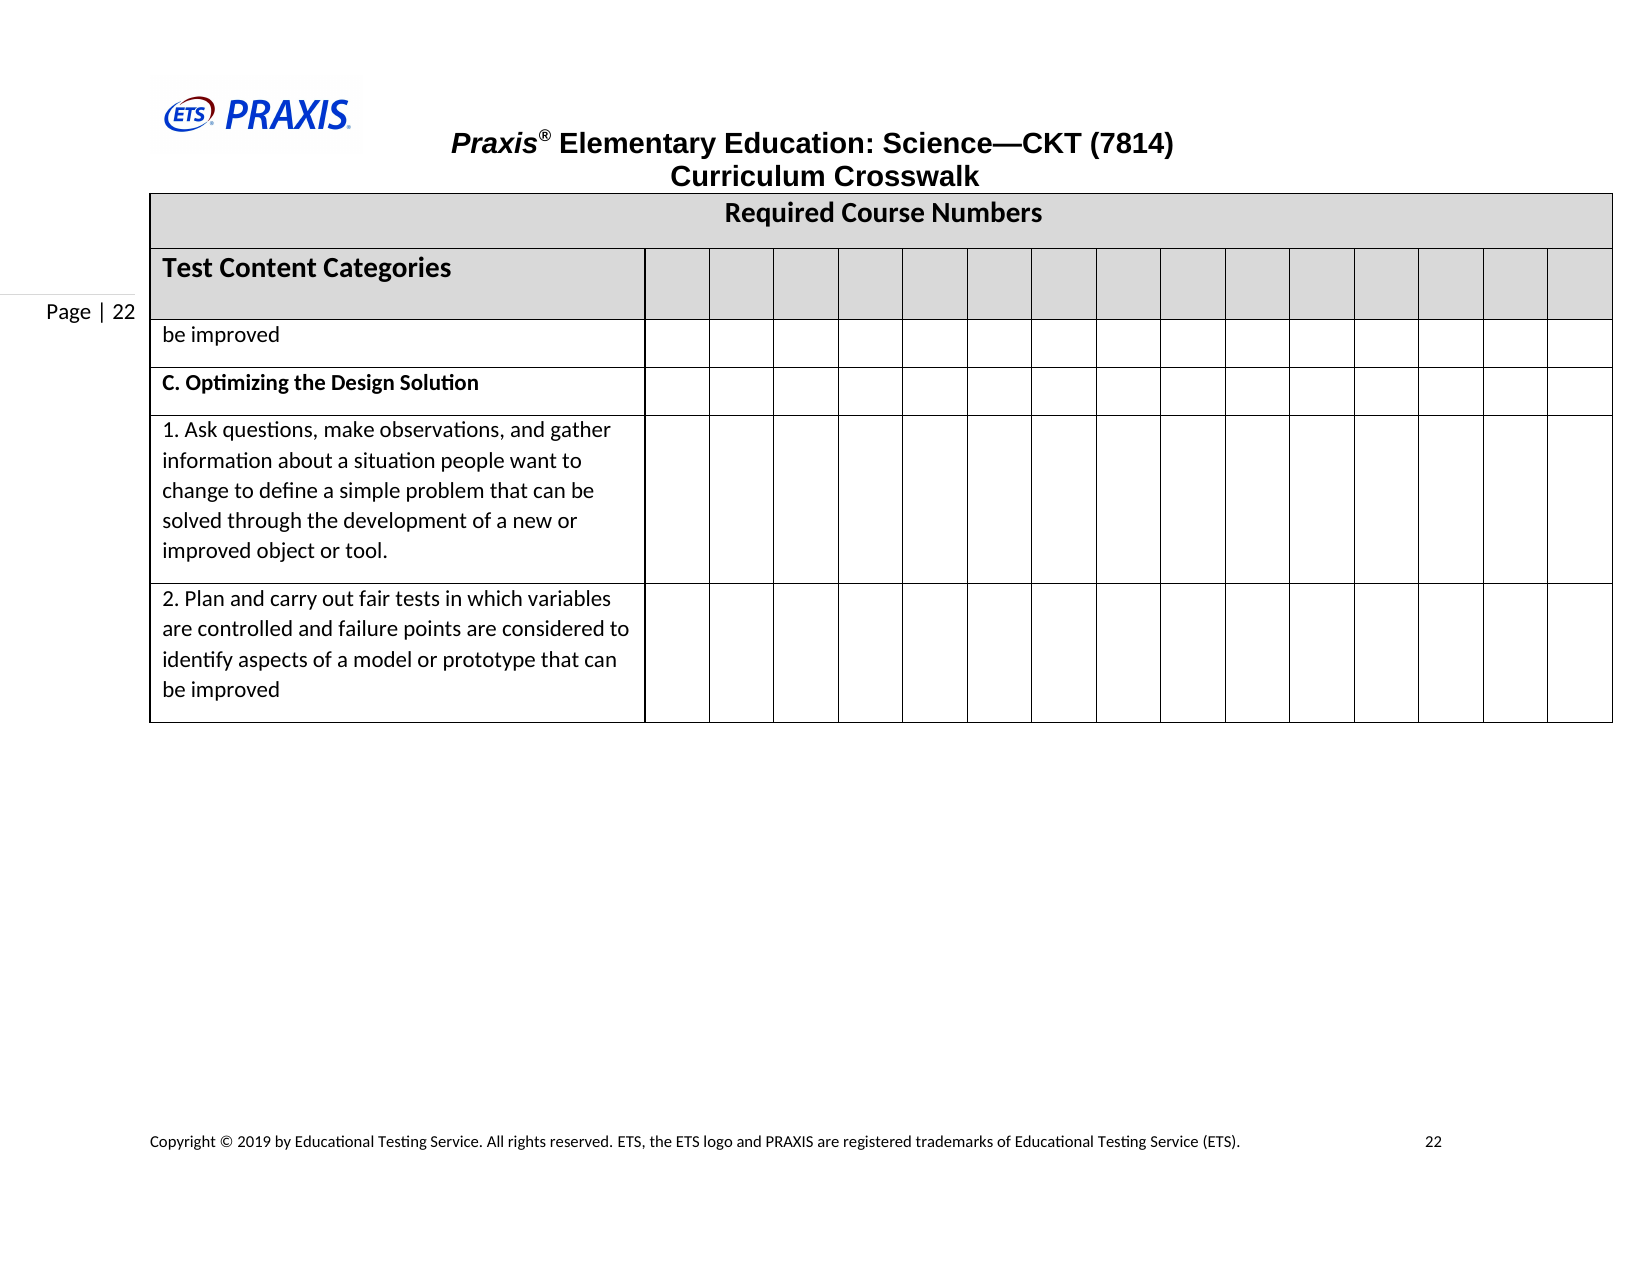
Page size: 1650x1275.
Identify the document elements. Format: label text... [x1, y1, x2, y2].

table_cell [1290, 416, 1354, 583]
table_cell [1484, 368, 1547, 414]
table_cell [903, 249, 967, 319]
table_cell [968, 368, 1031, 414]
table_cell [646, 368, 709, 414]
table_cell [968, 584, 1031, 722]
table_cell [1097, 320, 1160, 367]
table_cell Test Content Categories [151, 249, 644, 319]
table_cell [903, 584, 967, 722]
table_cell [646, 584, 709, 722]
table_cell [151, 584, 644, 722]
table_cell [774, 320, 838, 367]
table_cell [968, 249, 1031, 319]
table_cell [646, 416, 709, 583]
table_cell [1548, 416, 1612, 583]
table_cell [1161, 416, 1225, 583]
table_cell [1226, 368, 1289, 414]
table_cell [1484, 249, 1547, 319]
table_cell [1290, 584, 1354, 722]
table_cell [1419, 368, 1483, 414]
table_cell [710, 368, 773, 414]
table_cell [1355, 249, 1418, 319]
table_cell [1161, 249, 1225, 319]
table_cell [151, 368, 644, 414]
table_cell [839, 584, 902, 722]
table_header Required Course Numbers [151, 194, 1612, 248]
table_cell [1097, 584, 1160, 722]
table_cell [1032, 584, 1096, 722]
table_cell [646, 249, 709, 319]
table_cell [1032, 249, 1096, 319]
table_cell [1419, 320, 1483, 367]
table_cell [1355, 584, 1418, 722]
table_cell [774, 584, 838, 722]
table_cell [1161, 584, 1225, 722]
table_cell [1226, 249, 1289, 319]
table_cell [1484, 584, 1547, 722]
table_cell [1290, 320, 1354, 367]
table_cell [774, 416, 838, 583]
table_cell [710, 249, 773, 319]
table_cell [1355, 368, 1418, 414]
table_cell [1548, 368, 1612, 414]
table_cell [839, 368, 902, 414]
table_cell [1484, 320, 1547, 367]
table_cell [1419, 249, 1483, 319]
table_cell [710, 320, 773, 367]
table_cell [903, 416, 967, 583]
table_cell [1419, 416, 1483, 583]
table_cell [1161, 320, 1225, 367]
picture [150, 75, 363, 154]
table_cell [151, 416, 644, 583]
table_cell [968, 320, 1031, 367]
table_cell [1097, 249, 1160, 319]
table_cell [1548, 249, 1612, 319]
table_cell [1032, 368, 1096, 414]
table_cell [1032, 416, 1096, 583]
table_cell [1290, 249, 1354, 319]
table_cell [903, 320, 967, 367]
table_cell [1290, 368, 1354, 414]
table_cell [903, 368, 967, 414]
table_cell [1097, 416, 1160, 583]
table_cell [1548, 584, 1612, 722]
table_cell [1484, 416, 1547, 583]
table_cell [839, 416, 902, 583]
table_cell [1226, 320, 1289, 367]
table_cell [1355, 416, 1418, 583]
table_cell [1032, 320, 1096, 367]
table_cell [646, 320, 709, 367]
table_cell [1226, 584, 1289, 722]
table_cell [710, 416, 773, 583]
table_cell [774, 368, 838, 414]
table_cell [774, 249, 838, 319]
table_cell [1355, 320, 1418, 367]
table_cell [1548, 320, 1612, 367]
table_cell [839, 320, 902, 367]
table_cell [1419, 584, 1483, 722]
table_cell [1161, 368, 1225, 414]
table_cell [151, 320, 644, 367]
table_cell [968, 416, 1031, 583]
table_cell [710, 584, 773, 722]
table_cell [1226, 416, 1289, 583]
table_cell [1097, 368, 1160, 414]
table_cell [839, 249, 902, 319]
